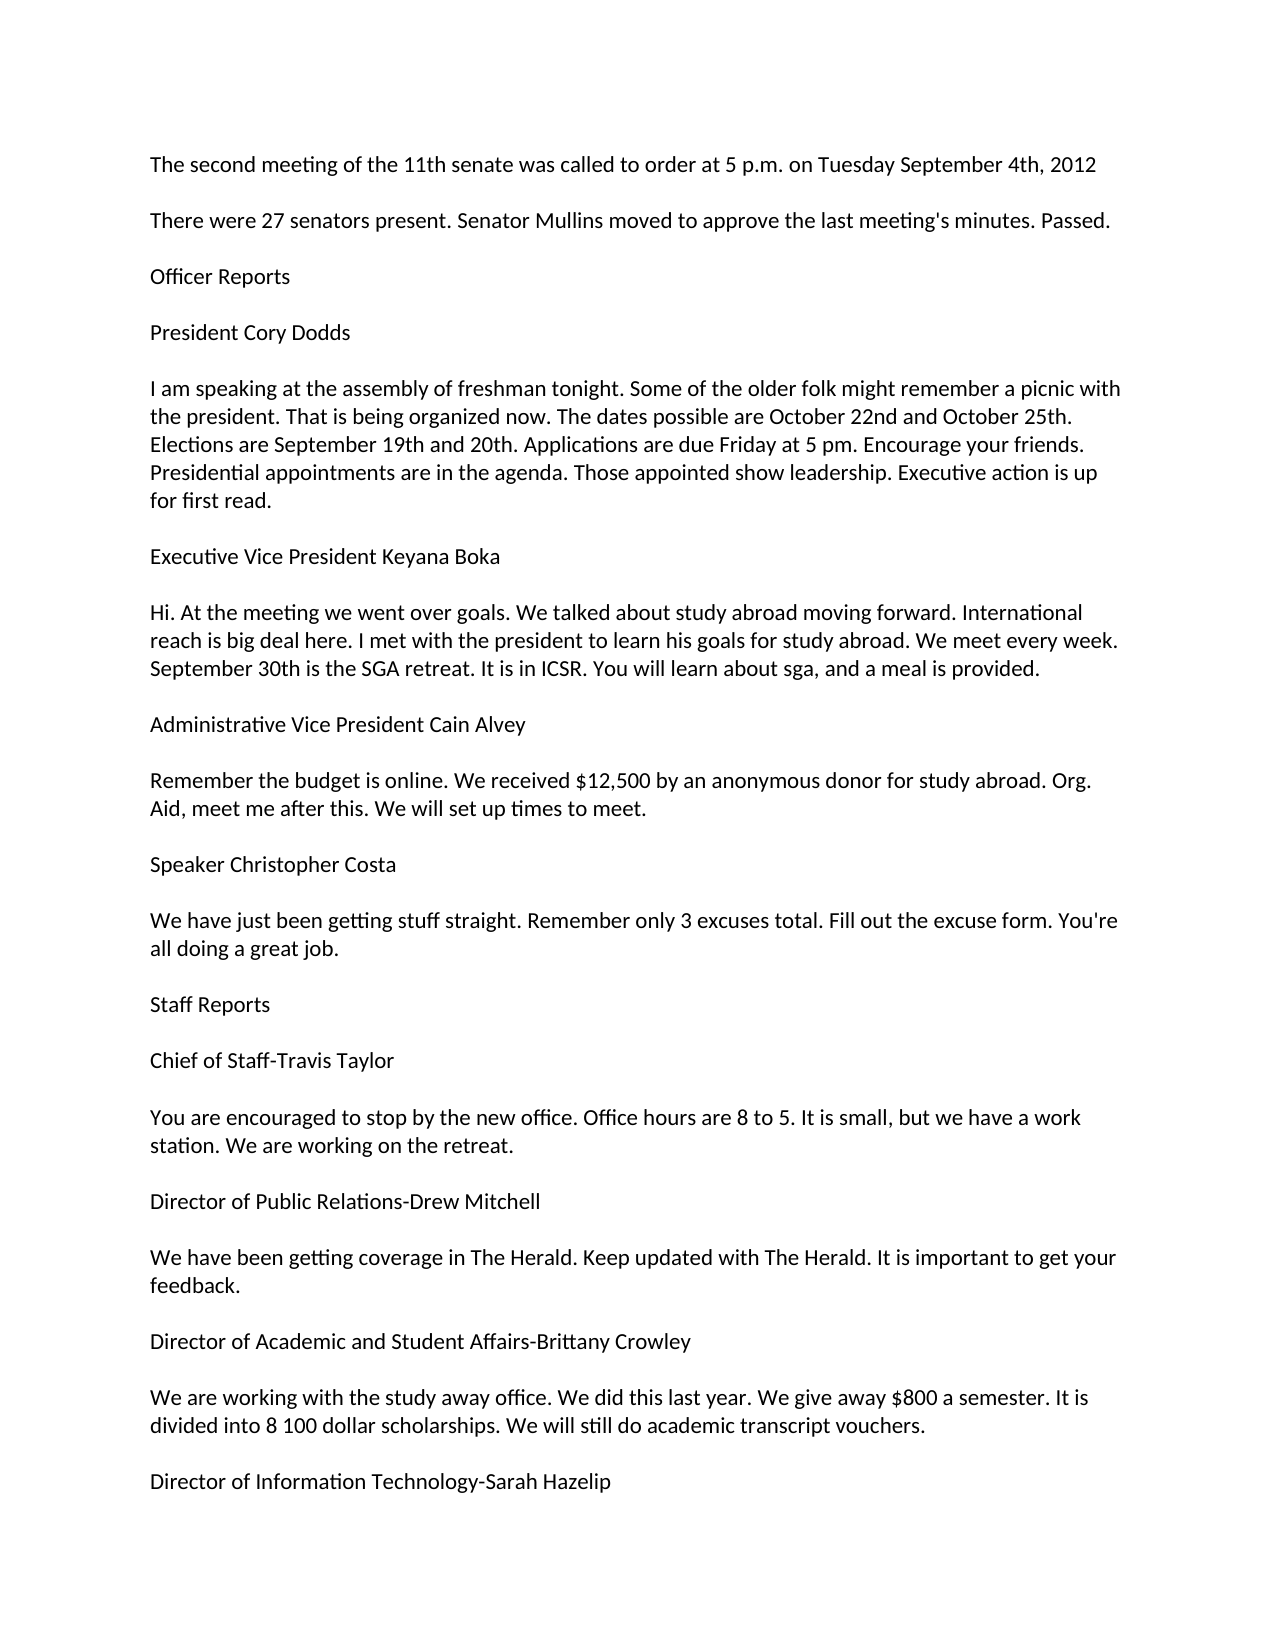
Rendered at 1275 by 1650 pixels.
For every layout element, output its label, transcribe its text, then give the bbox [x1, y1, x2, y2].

text Chief of Staff-Travis Taylor [150, 1047, 1125, 1075]
text We have just been getting stuff straight. Remember only 3 excuses total. Fill out the excuse form. You're all doing a great job. [150, 907, 1125, 963]
text Director of Information Technology-Sarah Hazelip [150, 1467, 1125, 1495]
text We have been getting coverage in The Herald. Keep updated with The Herald. It is important to get your feedback. [150, 1243, 1125, 1299]
text Hi. At the meeting we went over goals. We talked about study abroad moving forward. International reach is big deal here. I met with the president to learn his goals for study abroad. We meet every week. September 30th is the SGA retreat. It is in ICSR. You will learn about sga, and a meal is provided. [150, 598, 1125, 682]
text You are encouraged to stop by the new office. Office hours are 8 to 5. It is small, but we have a work station. We are working on the retreat. [150, 1103, 1125, 1159]
text Executive Vice President Keyana Boka [150, 542, 1125, 570]
text Director of Public Relations-Drew Mitchell [150, 1187, 1125, 1215]
text Administrative Vice President Cain Alvey [150, 710, 1125, 738]
text Staff Reports [150, 991, 1125, 1019]
text Director of Academic and Student Affairs-Brittany Crowley [150, 1327, 1125, 1355]
text President Cory Dodds [150, 318, 1125, 346]
text The second meeting of the 11th senate was called to order at 5 p.m. on Tuesday September 4th, 2012 [150, 150, 1125, 178]
text Officer Reports [150, 262, 1125, 290]
text Remember the budget is online. We received $12,500 by an anonymous donor for study abroad. Org. Aid, meet me after this. We will set up times to meet. [150, 766, 1125, 822]
text Speaker Christopher Costa [150, 851, 1125, 878]
text There were 27 senators present. Senator Mullins moved to approve the last meeting's minutes. Passed. [150, 206, 1125, 234]
text We are working with the study away office. We did this last year. We give away $800 a semester. It is divided into 8 100 dollar scholarships. We will still do academic transcript vouchers. [150, 1383, 1125, 1439]
text I am speaking at the assembly of freshman tonight. Some of the older folk might remember a picnic with the president. That is being organized now. The dates possible are October 22nd and October 25th. Elections are September 19th and 20th. Applications are due Friday at 5 pm. Encourage your friends. Presidential appointments are in the agenda. Those appointed show leadership. Executive action is up for first read. [150, 374, 1125, 514]
